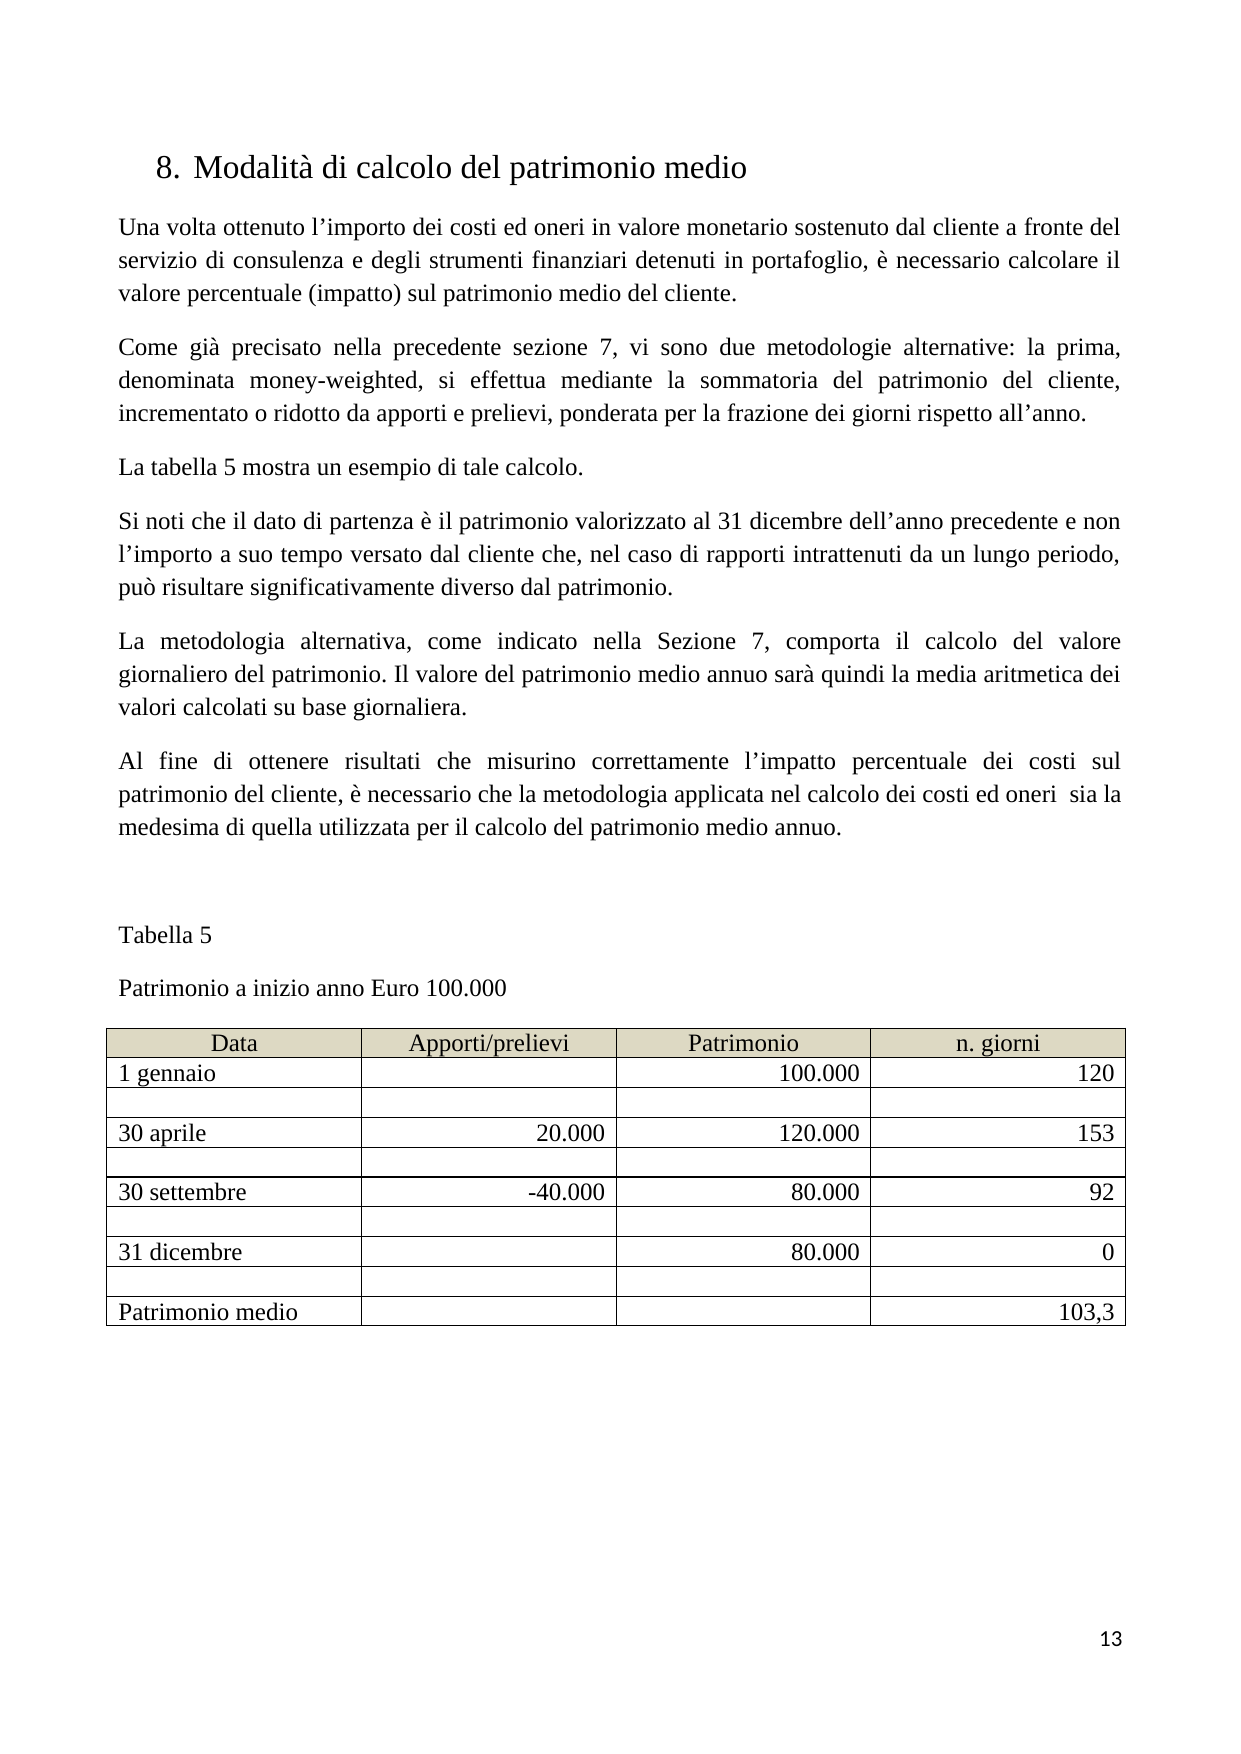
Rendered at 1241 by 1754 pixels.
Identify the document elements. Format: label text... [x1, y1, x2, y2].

table_header Patrimonio [617, 1029, 870, 1057]
text Come già precisato nella precedente sezione 7, vi sono due metodologie alternative: la prima, denominata money-weighted, si effettua mediante la sommatoria del patrimonio del cliente, incrementato o ridotto da apporti e prelievi, ponderata per la frazione dei giorni rispetto all’anno. [118, 332, 1122, 427]
text Tabella 5 [118, 920, 1122, 948]
table_cell 0 [871, 1237, 1125, 1266]
text La tabella 5 mostra un esempio di tale calcolo. [118, 452, 1122, 481]
table_cell [107, 1088, 361, 1117]
table_cell [871, 1207, 1125, 1236]
table_cell [362, 1237, 616, 1266]
table_cell [107, 1148, 361, 1176]
table_cell [362, 1297, 616, 1325]
table_cell [617, 1088, 870, 1117]
text Patrimonio a inizio anno Euro 100.000 [118, 973, 1122, 1002]
table_cell [617, 1207, 870, 1236]
table_cell -40.000 [362, 1178, 616, 1206]
text Si noti che il dato di partenza è il patrimonio valorizzato al 31 dicembre dell’anno precedente e non l’importo a suo tempo versato dal cliente che, nel caso di rapporti intrattenuti da un lungo periodo, può risultare significativamente diverso dal patrimonio. [118, 506, 1122, 601]
table_cell 20.000 [362, 1118, 616, 1147]
table_cell 80.000 [617, 1178, 870, 1206]
list Modalità di calcolo del patrimonio medio [156, 148, 1122, 186]
table_cell [871, 1088, 1125, 1117]
table_header Data [107, 1029, 361, 1057]
table_cell 153 [871, 1118, 1125, 1147]
table_cell [362, 1148, 616, 1176]
table_cell 120.000 [617, 1118, 870, 1147]
table_cell [362, 1088, 616, 1117]
table_cell [362, 1058, 616, 1087]
text La metodologia alternativa, come indicato nella Sezione 7, comporta il calcolo del valore giornaliero del patrimonio. Il valore del patrimonio medio annuo sarà quindi la media aritmetica dei valori calcolati su base giornaliera. [118, 626, 1122, 721]
table_cell 1 gennaio [107, 1058, 361, 1087]
table_cell 103,3 [871, 1297, 1125, 1325]
table_cell [617, 1267, 870, 1296]
table_cell 100.000 [617, 1058, 870, 1087]
table_cell [362, 1267, 616, 1296]
table_cell [871, 1267, 1125, 1296]
table_cell [107, 1267, 361, 1296]
table_cell Patrimonio medio [107, 1297, 361, 1325]
table_cell 80.000 [617, 1237, 870, 1266]
table_cell 92 [871, 1178, 1125, 1206]
table_cell 30 settembre [107, 1178, 361, 1206]
text Una volta ottenuto l’importo dei costi ed oneri in valore monetario sostenuto dal cliente a fronte del servizio di consulenza e degli strumenti finanziari detenuti in portafoglio, è necessario calcolare il valore percentuale (impatto) sul patrimonio medio del cliente. [118, 212, 1122, 307]
table_cell [362, 1207, 616, 1236]
table_cell [107, 1207, 361, 1236]
table_cell [617, 1297, 870, 1325]
text Al fine di ottenere risultati che misurino correttamente l’impatto percentuale dei costi sul patrimonio del cliente, è necessario che la metodologia applicata nel calcolo dei costi ed oneri sia la medesima di quella utilizzata per il calcolo del patrimonio medio annuo. [118, 746, 1122, 841]
table_cell [871, 1148, 1125, 1176]
table_cell 30 aprile [107, 1118, 361, 1147]
table_header Apporti/prelievi [362, 1029, 616, 1057]
table_cell 120 [871, 1058, 1125, 1087]
table_header n. giorni [871, 1029, 1125, 1057]
table_cell 31 dicembre [107, 1237, 361, 1266]
table_cell [617, 1148, 870, 1176]
